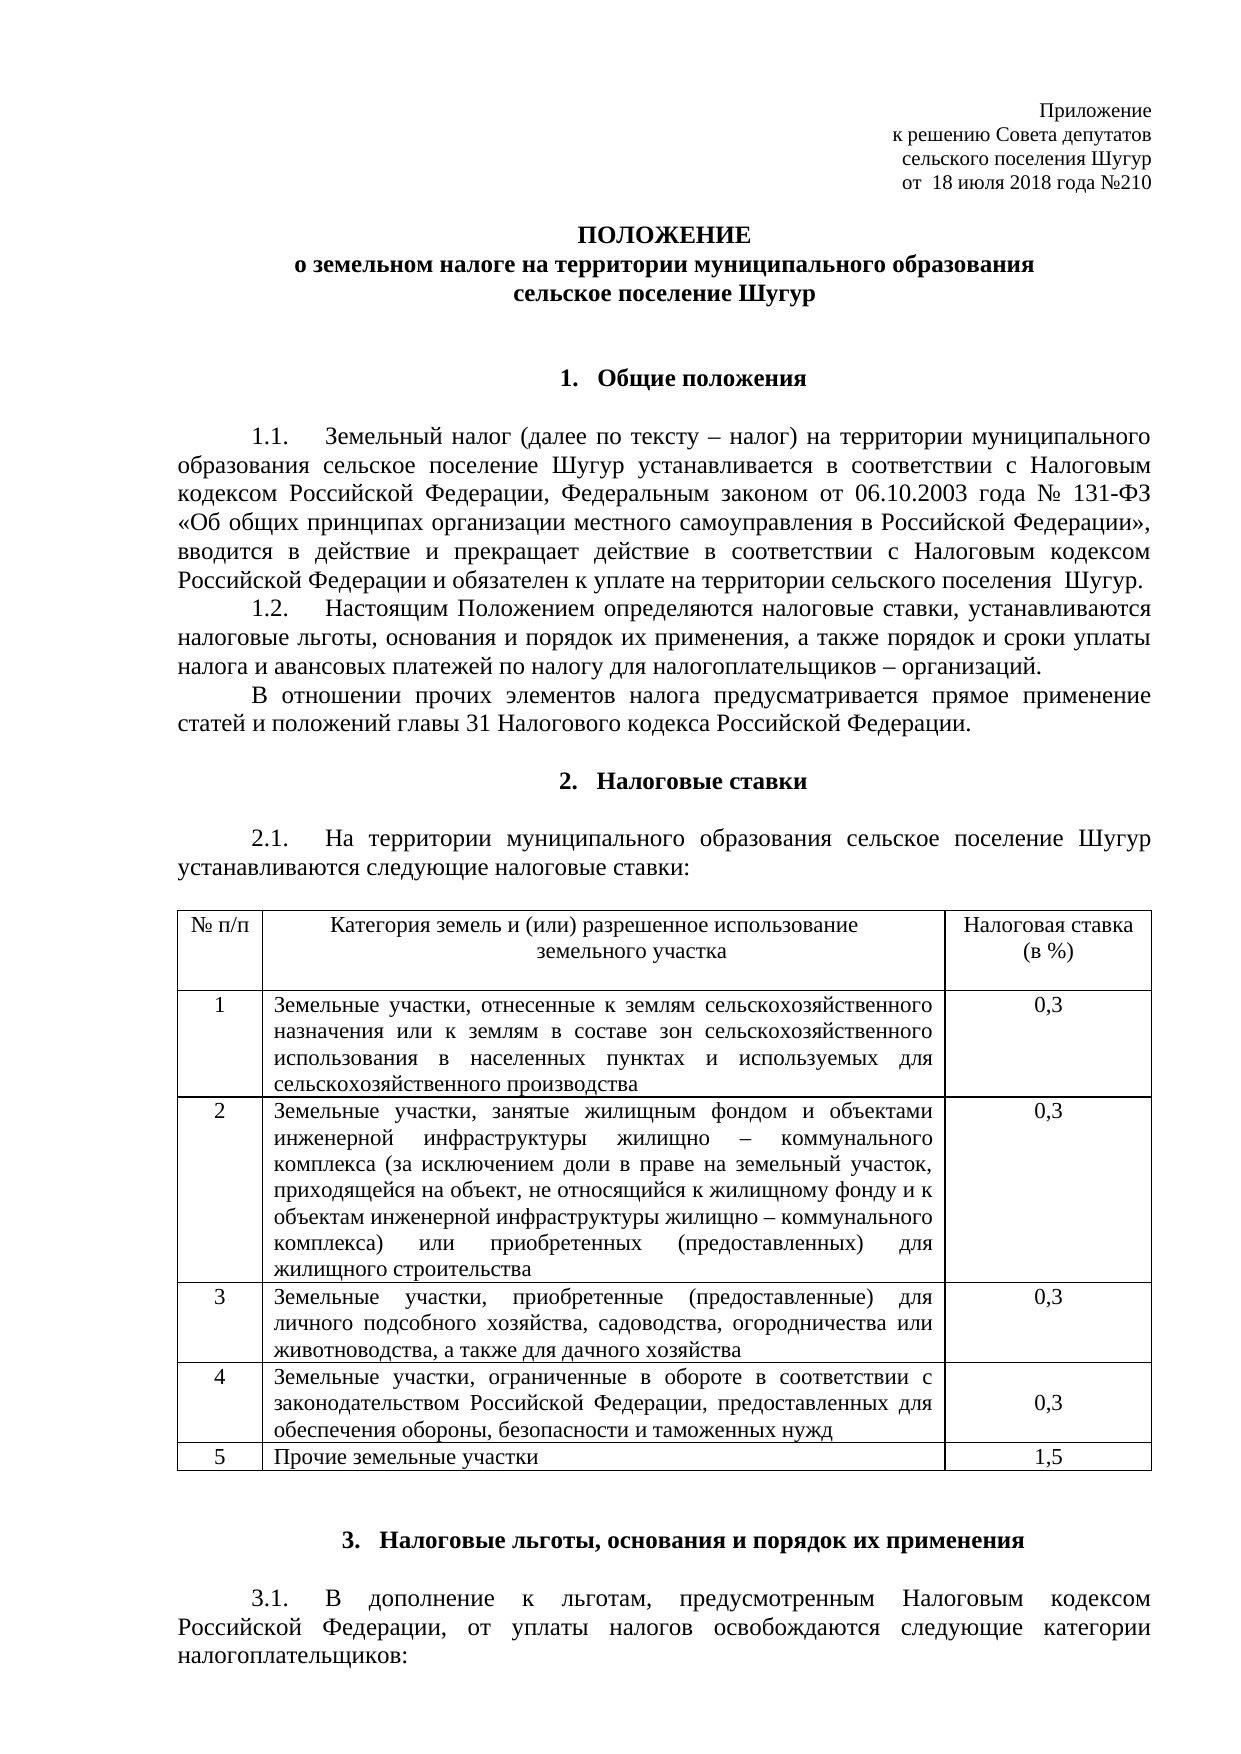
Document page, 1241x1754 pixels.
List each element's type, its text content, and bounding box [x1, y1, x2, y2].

table_cell 2 [178, 1098, 262, 1282]
table_cell Земельные участки, отнесенные к землям сельскохозяйственного назначения или к землям в составе зон сельскохозяйственного использования в населенных пунктах и используемых для сельскохозяйственного производства [263, 991, 944, 1096]
table_cell Земельные участки, занятые жилищным фондом и объектами инженерной инфраструктуры жилищно – коммунального комплекса (за исключением доли в праве на земельный участок, приходящейся на объект, не относящийся к жилищному фонду и к объектам инженерной инфраструктуры жилищно – коммунального комплекса) или приобретенных (предоставленных) для жилищного строительства [263, 1098, 944, 1282]
table_cell 0,3 [946, 991, 1151, 1096]
list Общие положения [215, 363, 1152, 392]
text ПОЛОЖЕНИЕ [177, 221, 1152, 249]
table_cell 1 [178, 991, 262, 1096]
list Настоящим Положением определяются налоговые ставки, устанавливаются налоговые льготы, основания и порядок их применения, а также порядок и сроки уплаты налога и авансовых платежей по налогу для налогоплательщиков – организаций. [177, 593, 1152, 680]
table_cell 3 [178, 1283, 262, 1362]
table_cell 1,5 [946, 1443, 1151, 1469]
list В отношении прочих элементов налога предусматривается прямое применение статей и положений главы 31 Налогового кодекса Российской Федерации. [177, 680, 1152, 737]
list В дополнение к льготам, предусмотренным Налоговым кодексом Российской Федерации, от уплаты налогов освобождаются следующие категории налогоплательщиков: [177, 1583, 1152, 1669]
list На территории муниципального образования сельское поселение Шугур устанавливаются следующие налоговые ставки: [177, 823, 1152, 881]
list Налоговые льготы, основания и порядок их применения [215, 1526, 1152, 1554]
table_cell Земельные участки, приобретенные (предоставленные) для личного подсобного хозяйства, садоводства, огородничества или животноводства, а также для дачного хозяйства [263, 1283, 944, 1362]
text Приложение [177, 98, 1152, 122]
table_header Налоговая ставка (в %) [946, 911, 1151, 990]
text о земельном налоге на территории муниципального образования [177, 249, 1152, 278]
list Земельный налог (далее по тексту – налог) на территории муниципального образования сельское поселение Шугур устанавливается в соответствии с Налоговым кодексом Российской Федерации, Федеральным законом от 06.10.2003 года № 131-ФЗ «Об общих принципах организации местного самоуправления в Российской Федерации», вводится в действие и прекращает действие в соответствии с Налоговым кодексом Российской Федерации и обязателен к уплате на территории сельского поселения Шугур. [177, 421, 1152, 593]
table_cell Прочие земельные участки [263, 1443, 944, 1469]
text от 18 июля 2018 года №210 [177, 170, 1152, 194]
table_cell 5 [178, 1443, 262, 1469]
table_header № п/п [178, 911, 262, 990]
table_cell Земельные участки, ограниченные в обороте в соответствии с законодательством Российской Федерации, предоставленных для обеспечения обороны, безопасности и таможенных нужд [263, 1363, 944, 1442]
table_cell 0,3 [946, 1098, 1151, 1282]
list Налоговые ставки [215, 766, 1152, 795]
text сельского поселения Шугур [177, 146, 1152, 170]
table_cell 0,3 [946, 1363, 1151, 1442]
table_header Категория земель и (или) разрешенное использование земельного участка [263, 911, 944, 990]
text к решению Совета депутатов [177, 122, 1152, 146]
table_cell 0,3 [946, 1283, 1151, 1362]
table_cell 4 [178, 1363, 262, 1442]
text сельское поселение Шугур [177, 278, 1152, 307]
